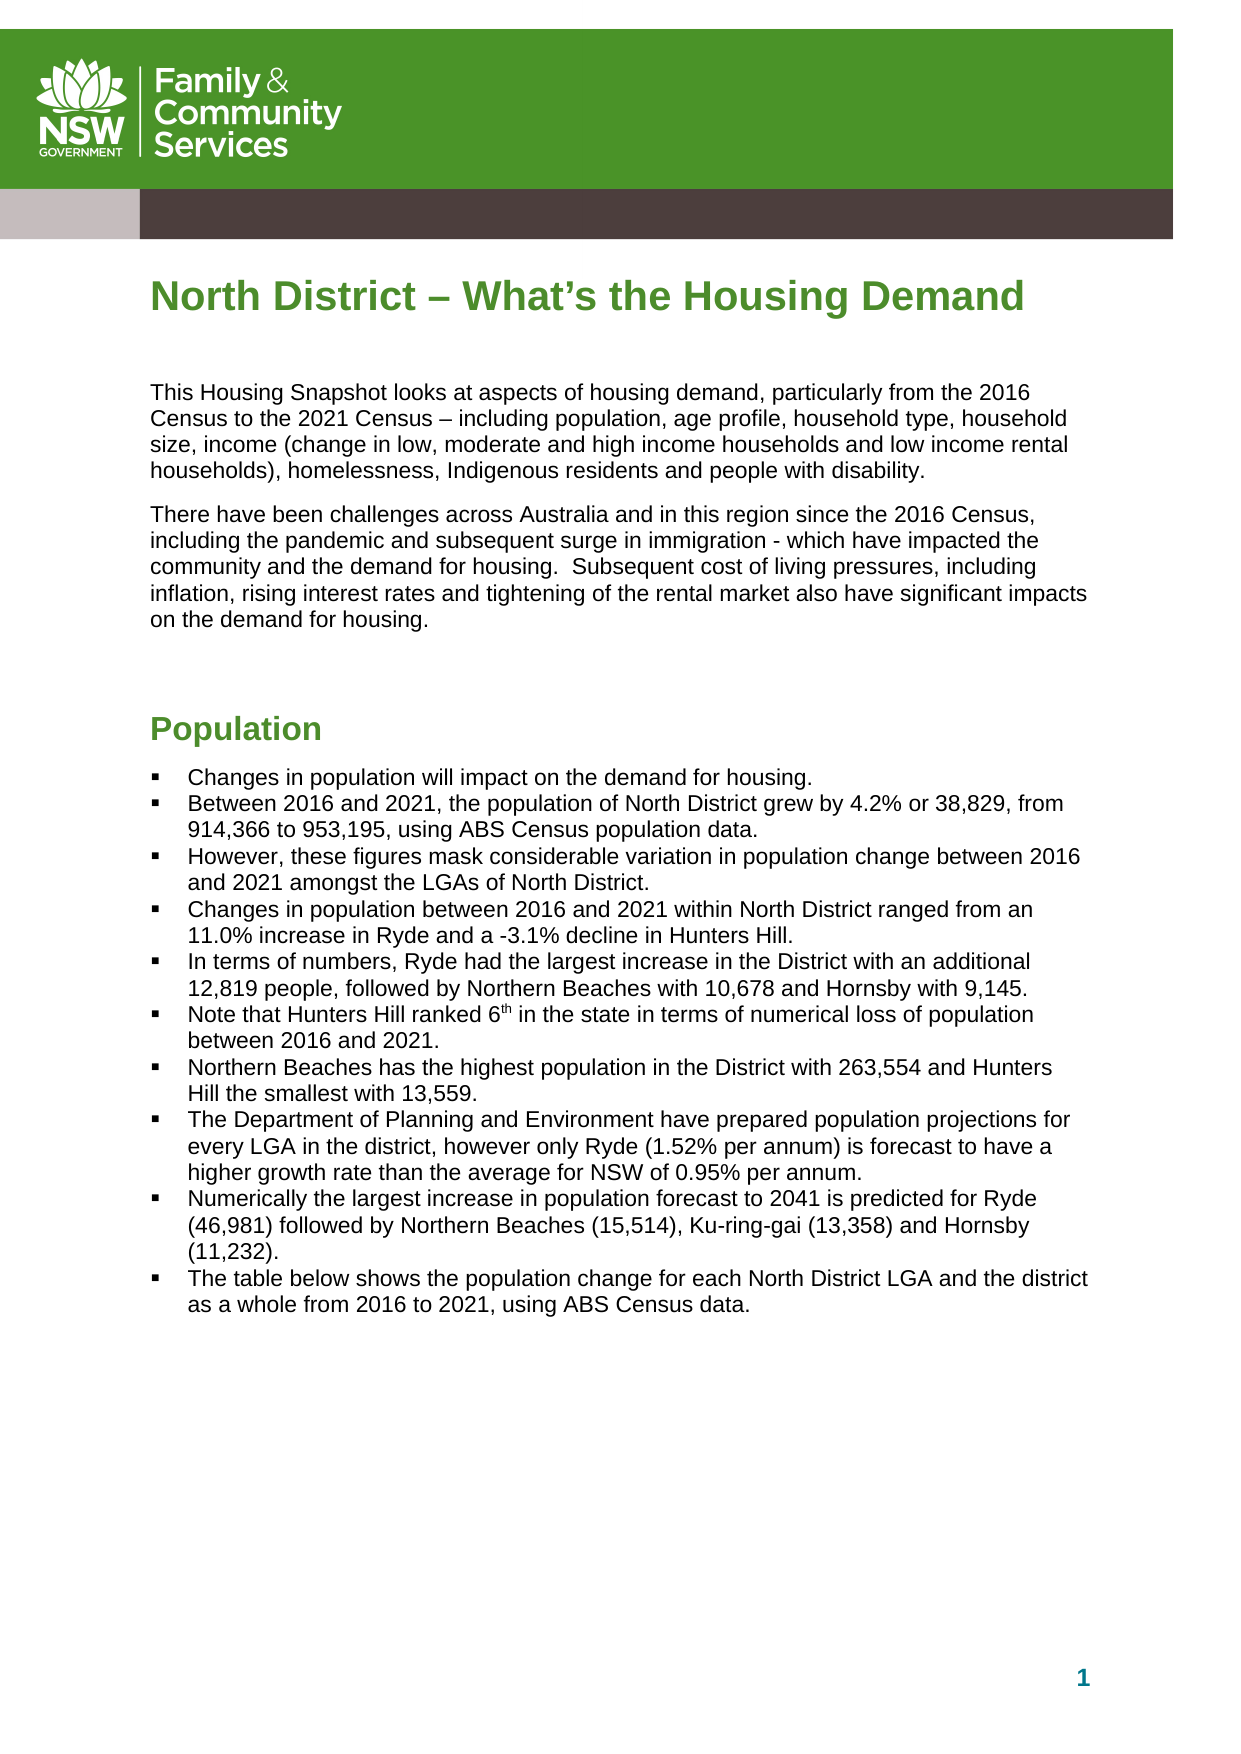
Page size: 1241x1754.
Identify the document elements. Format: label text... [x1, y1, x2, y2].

list Changes in population between 2016 and 2021 within North District ranged from an 11.0% increase in Ryde and a -3.1% decline in Hunters Hill. [150, 896, 1090, 948]
list However, these figures mask considerable variation in population change between 2016 and 2021 amongst the LGAs of North District. [150, 843, 1090, 896]
picture [0, 0, 1202, 279]
list Numerically the largest increase in population forecast to 2041 is predicted for Ryde (46,981) followed by Northern Beaches (15,514), Ku-ring-gai (13,358) and Hornsby (11,232). [150, 1185, 1090, 1264]
list Northern Beaches has the highest population in the District with 263,554 and Hunters Hill the smallest with 13,559. [150, 1054, 1090, 1106]
list The Department of Planning and Environment have prepared population projections for every LGA in the district, however only Ryde (1.52% per annum) is forecast to have a higher growth rate than the average for NSW of 0.95% per annum. [150, 1106, 1090, 1185]
list In terms of numbers, Ryde had the largest increase in the District with an additional 12,819 people, followed by Northern Beaches with 10,678 and Hornsby with 9,145. [150, 948, 1090, 1001]
list The table below shows the population change for each North District LGA and the district as a whole from 2016 to 2021, using ABS Census data. [150, 1264, 1090, 1317]
list Note that Hunters Hill ranked 6th in the state in terms of numerical loss of population between 2016 and 2021. [150, 1001, 1090, 1054]
text This Housing Snapshot looks at aspects of housing demand, particularly from the 2016 Census to the 2021 Census – including population, age profile, household type, household size, income (change in low, moderate and high income households and low income rental households), homelessness, Indigenous residents and people with disability. [150, 378, 1090, 484]
subtitle Population [150, 709, 1090, 747]
text There have been challenges across Australia and in this region since the 2016 Census, including the pandemic and subsequent surge in immigration - which have impacted the community and the demand for housing. Subsequent cost of living pressures, including inflation, rising interest rates and tightening of the rental market also have significant impacts on the demand for housing. [150, 501, 1090, 632]
list Changes in population will impact on the demand for housing. [150, 764, 1090, 790]
list Between 2016 and 2021, the population of North District grew by 4.2% or 38,829, from 914,366 to 953,195, using ABS Census population data. [150, 790, 1090, 843]
subtitle North District – What’s the Housing Demand [150, 271, 1090, 319]
